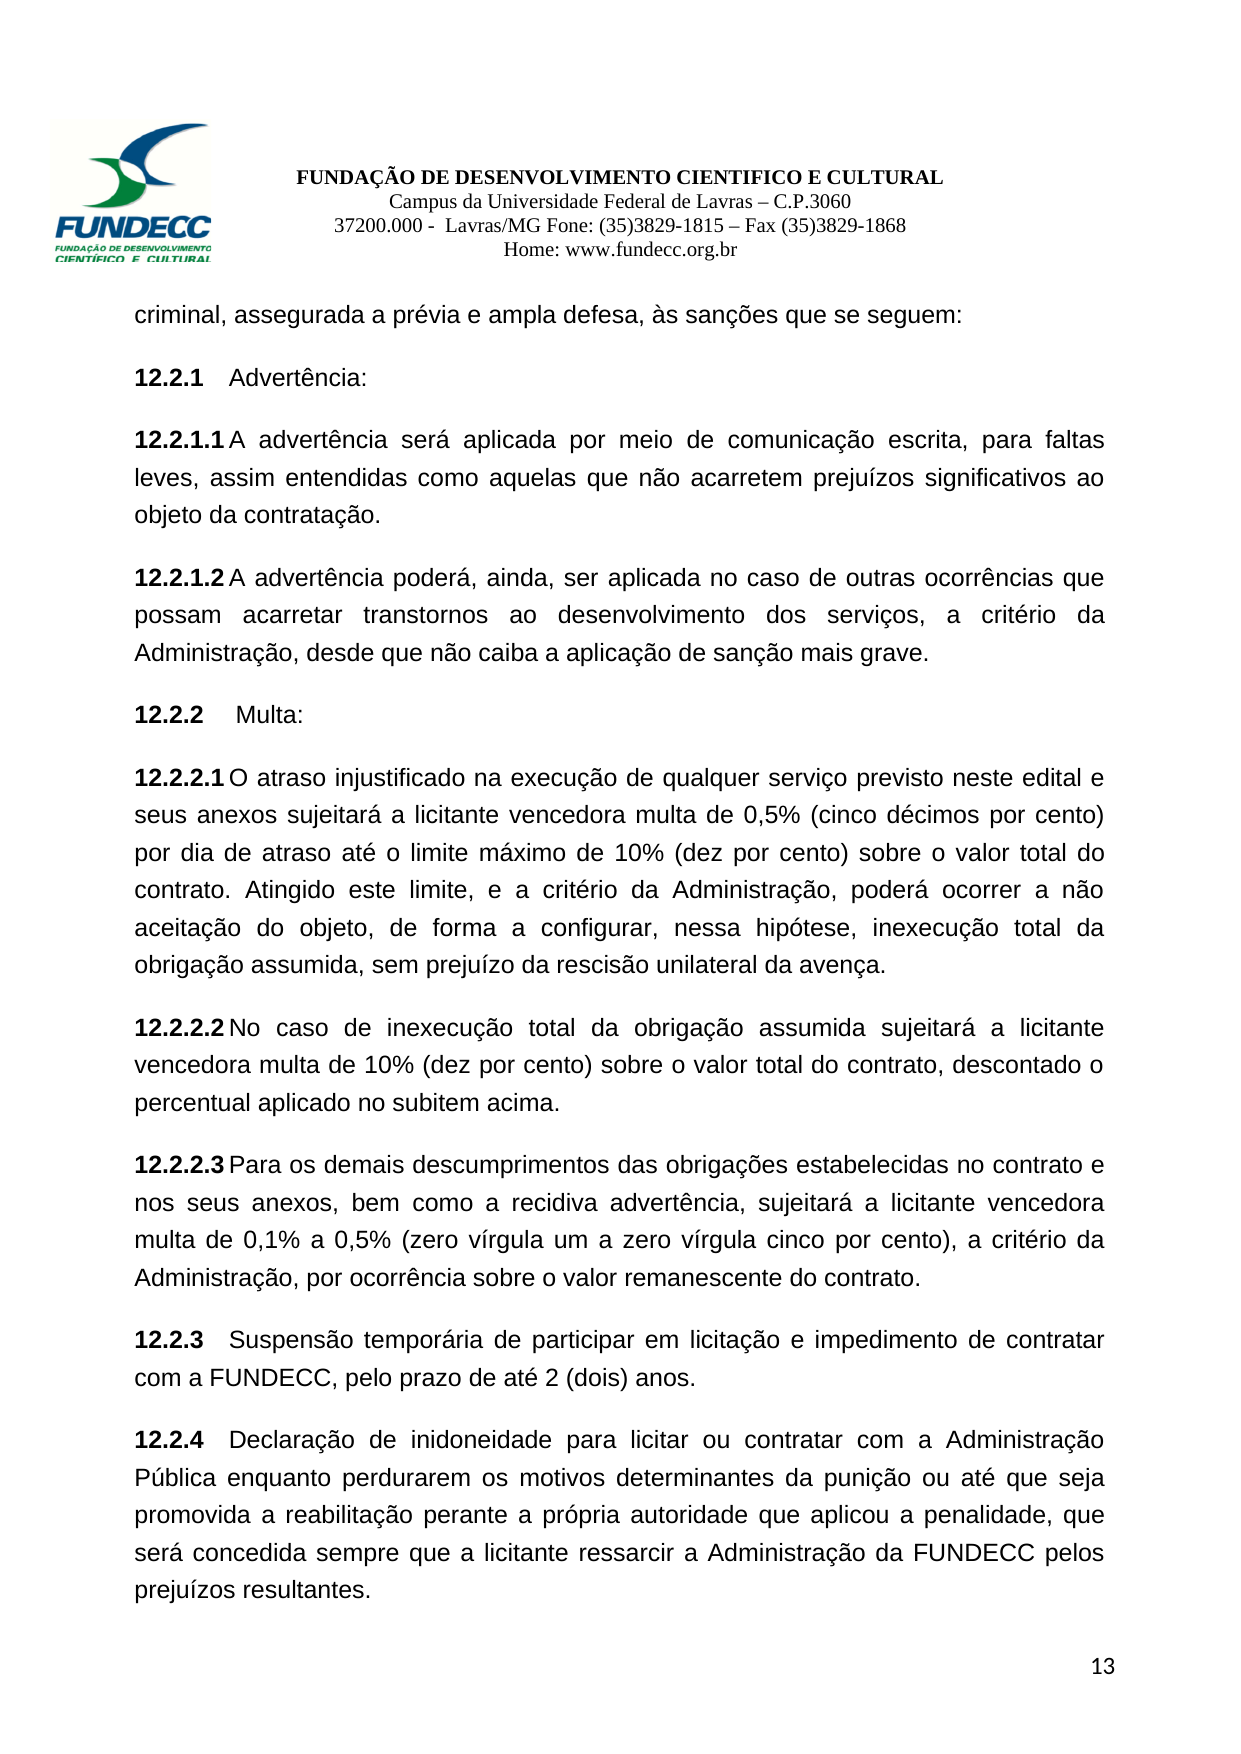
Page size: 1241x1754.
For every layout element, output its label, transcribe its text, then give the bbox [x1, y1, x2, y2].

subtitle A advertência poderá, ainda, ser aplicada no caso de outras ocorrências que possam acarretar transtornos ao desenvolvimento dos serviços, a critério da Administração, desde que não caiba a aplicação de sanção mais grave. [134, 554, 1106, 666]
subtitle Declaração de inidoneidade para licitar ou contratar com a Administração Pública enquanto perdurarem os motivos determinantes da punição ou até que seja promovida a reabilitação perante a própria autoridade que aplicou a penalidade, que será concedida sempre que a licitante ressarcir a Administração da FUNDECC pelos prejuízos resultantes. [134, 1416, 1106, 1604]
subtitle Advertência: [134, 354, 1106, 391]
subtitle Para os demais descumprimentos das obrigações estabelecidas no contrato e nos seus anexos, bem como a recidiva advertência, sujeitará a licitante vencedora multa de 0,1% a 0,5% (zero vírgula um a zero vírgula cinco por cento), a critério da Administração, por ocorrência sobre o valor remanescente do contrato. [134, 1141, 1106, 1291]
picture [48, 119, 211, 261]
subtitle No caso de inexecução total da obrigação assumida sujeitará a licitante vencedora multa de 10% (dez por cento) sobre o valor total do contrato, descontado o percentual aplicado no subitem acima. [134, 1004, 1106, 1116]
subtitle A advertência será aplicada por meio de comunicação escrita, para faltas leves, assim entendidas como aquelas que não acarretem prejuízos significativos ao objeto da contratação. [134, 416, 1106, 529]
subtitle Suspensão temporária de participar em licitação e impedimento de contratar com a FUNDECC, pelo prazo de até 2 (dois) anos. [134, 1316, 1106, 1391]
subtitle O atraso injustificado na execução de qualquer serviço previsto neste edital e seus anexos sujeitará a licitante vencedora multa de 0,5% (cinco décimos por cento) por dia de atraso até o limite máximo de 10% (dez por cento) sobre o valor total do contrato. Atingido este limite, e a critério da Administração, poderá ocorrer a não aceitação do objeto, de forma a configurar, nessa hipótese, inexecução total da obrigação assumida, sem prejuízo da rescisão unilateral da avença. [134, 754, 1106, 979]
subtitle Multa: [134, 691, 1106, 729]
